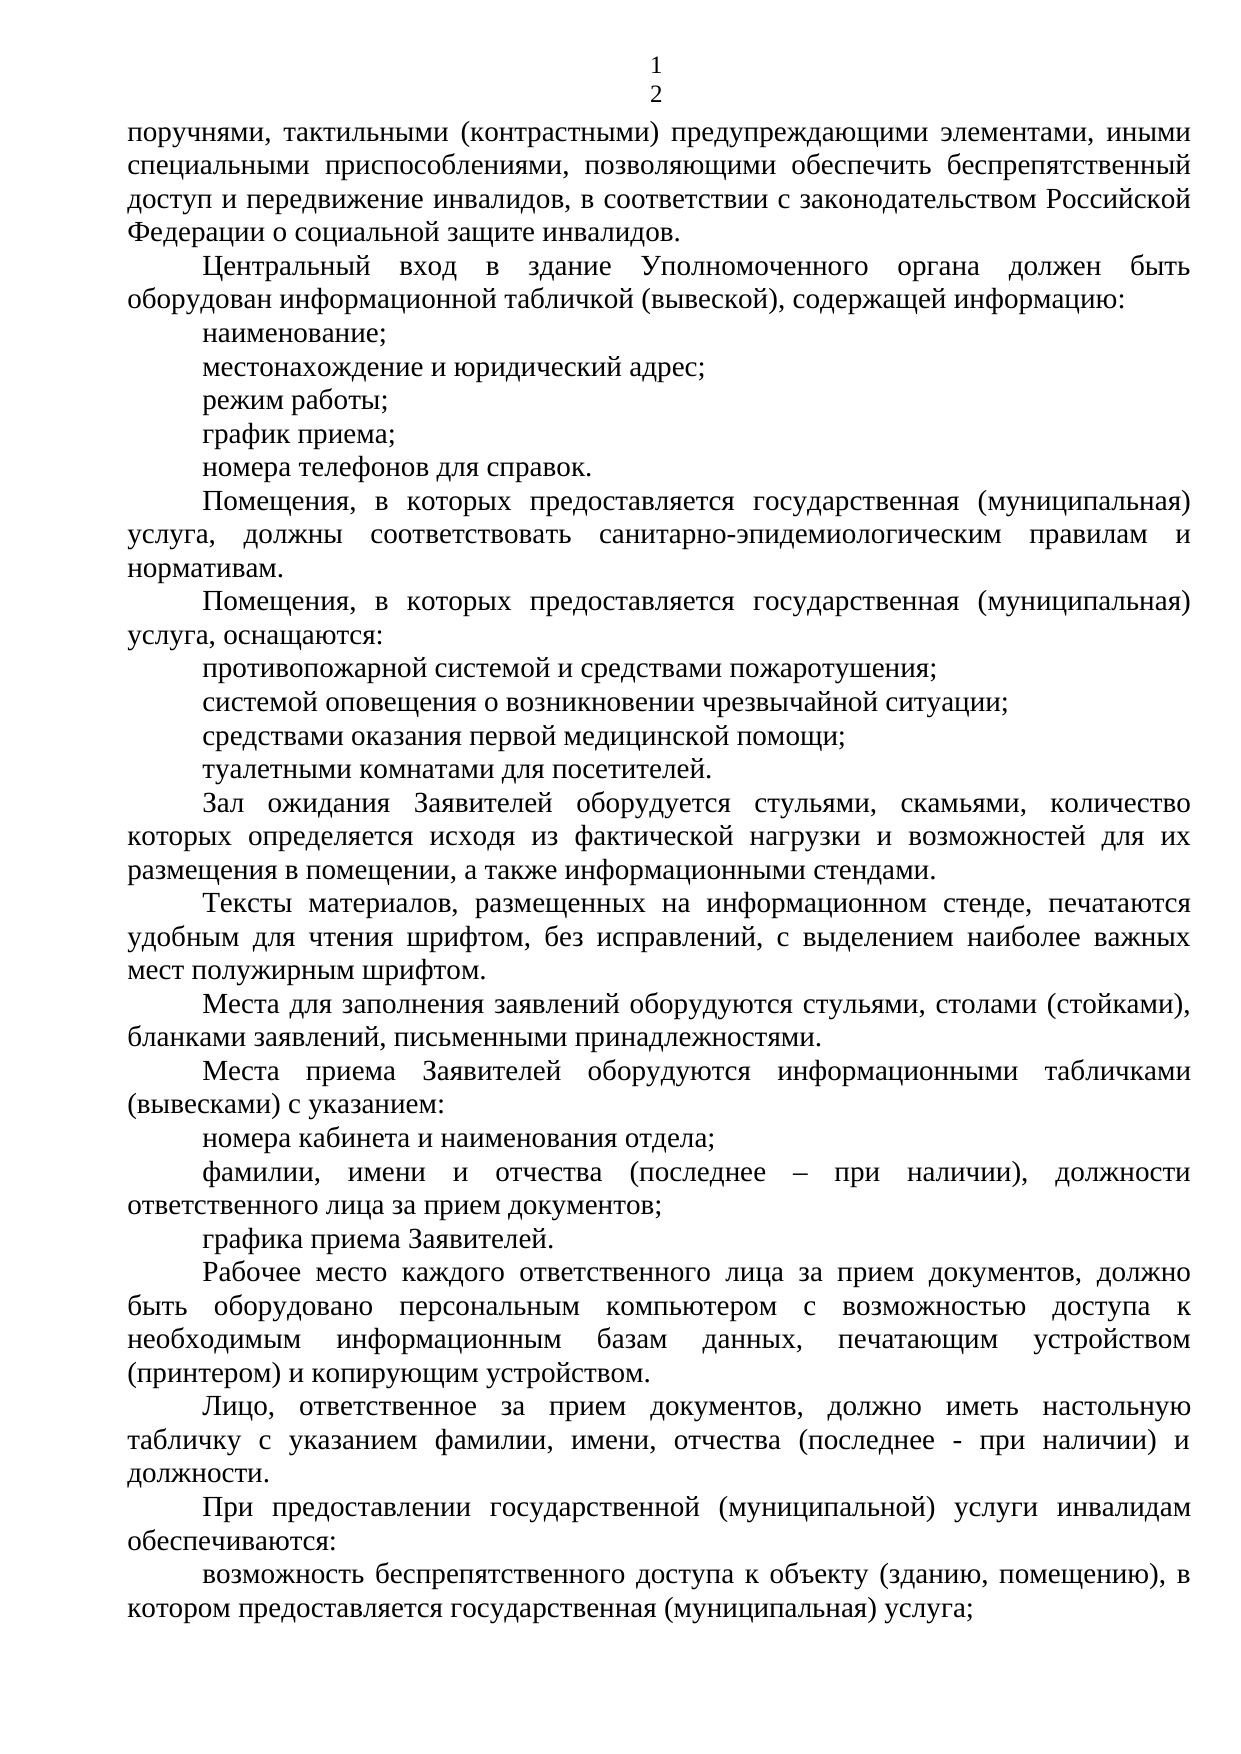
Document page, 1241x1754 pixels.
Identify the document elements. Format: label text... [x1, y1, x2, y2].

text Зал ожидания Заявителей оборудуется стульями, скамьями, количество которых определяется исходя из фактической нагрузки и возможностей для их размещения в помещении, а также информационными стендами. [127, 785, 1192, 885]
text системой оповещения о возникновении чрезвычайной ситуации; [127, 684, 1192, 718]
text наименование; [127, 315, 1192, 349]
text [127, 114, 1192, 248]
text средствами оказания первой медицинской помощи; [127, 718, 1192, 751]
text фамилии, имени и отчества (последнее – при наличии), должности ответственного лица за прием документов; [127, 1154, 1192, 1221]
text Помещения, в которых предоставляется государственная (муниципальная) услуга, должны соответствовать санитарно-эпидемиологическим правилам и нормативам. [127, 483, 1192, 583]
text Рабочее место каждого ответственного лица за прием документов, должно быть оборудовано персональным компьютером с возможностью доступа к необходимым информационным базам данных, печатающим устройством (принтером) и копирующим устройством. [127, 1254, 1192, 1388]
text Места приема Заявителей оборудуются информационными табличками (вывесками) с указанием: [127, 1053, 1192, 1120]
text номера телефонов для справок. [127, 449, 1192, 483]
text режим работы; [127, 382, 1192, 416]
text номера кабинета и наименования отдела; [127, 1120, 1192, 1154]
text Лицо, ответственное за прием документов, должно иметь настольную табличку с указанием фамилии, имени, отчества (последнее - при наличии) и должности. [127, 1388, 1192, 1489]
text противопожарной системой и средствами пожаротушения; [127, 651, 1192, 684]
text возможность беспрепятственного доступа к объекту (зданию, помещению), в котором предоставляется государственная (муниципальная) услуга; [127, 1556, 1192, 1623]
text Помещения, в которых предоставляется государственная (муниципальная) услуга, оснащаются: [127, 583, 1192, 651]
text Центральный вход в здание Уполномоченного органа должен быть оборудован информационной табличкой (вывеской), содержащей информацию: [127, 248, 1192, 315]
text график приема; [127, 416, 1192, 449]
text Тексты материалов, размещенных на информационном стенде, печатаются удобным для чтения шрифтом, без исправлений, с выделением наиболее важных мест полужирным шрифтом. [127, 885, 1192, 986]
text местонахождение и юридический адрес; [127, 349, 1192, 382]
text графика приема Заявителей. [127, 1221, 1192, 1254]
text При предоставлении государственной (муниципальной) услуги инвалидам обеспечиваются: [127, 1489, 1192, 1556]
text Места для заполнения заявлений оборудуются стульями, столами (стойками), бланками заявлений, письменными принадлежностями. [127, 986, 1192, 1053]
text туалетными комнатами для посетителей. [127, 751, 1192, 785]
